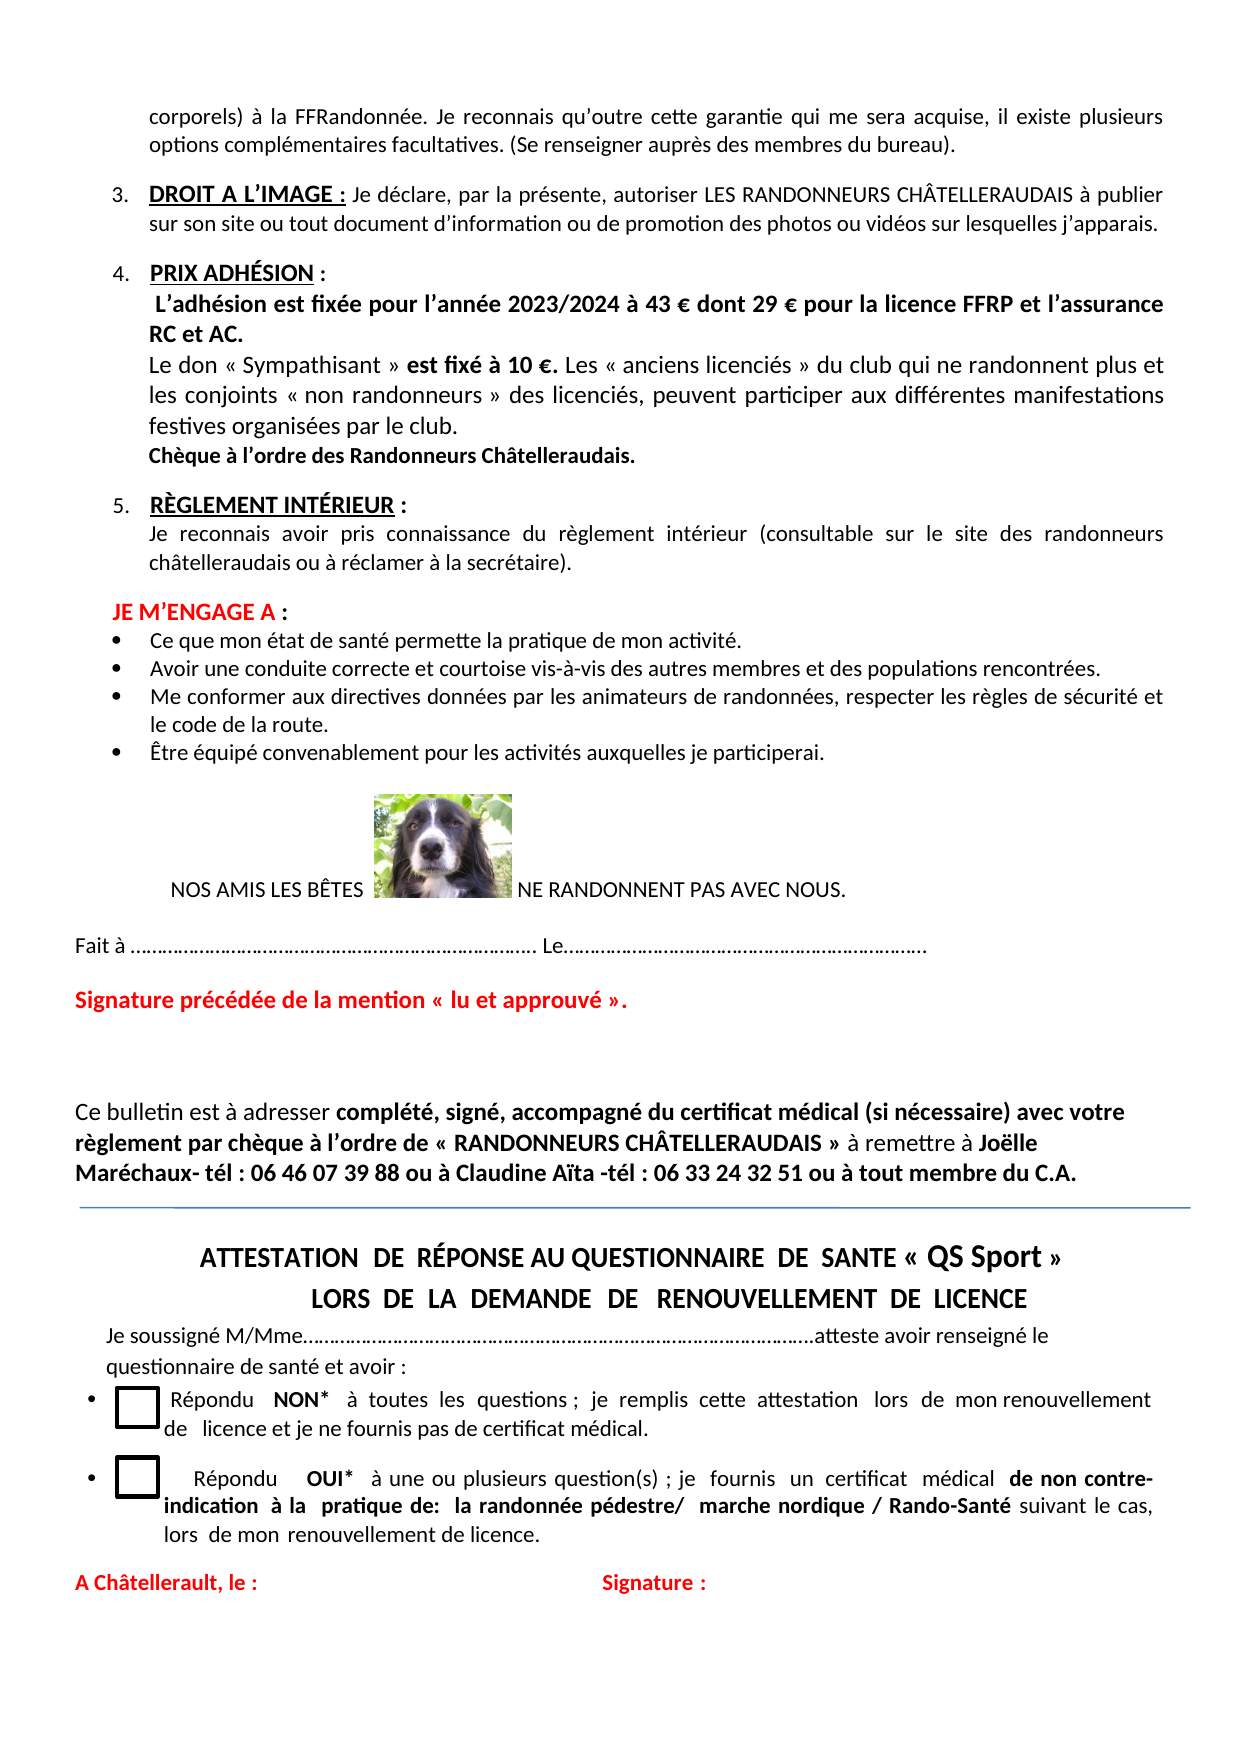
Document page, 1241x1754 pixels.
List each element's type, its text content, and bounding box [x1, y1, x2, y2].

list Être équipé convenablement pour les activités auxquelles je participerai. [112, 738, 1165, 767]
text Le don « Sympathisant » est fixé à 10 €. Les « anciens licenciés » du club qui ne randonnent plus et les conjoints « non randonneurs » des licenciés, peuvent participer aux différentes manifestations festives organisées par le club. [149, 349, 1165, 441]
text NOS AMIS LES BÊTES NE RANDONNENT PAS AVEC NOUS. [150, 794, 1165, 903]
list Me conformer aux directives données par les animateurs de randonnées, respecter les règles de sécurité et le code de la route. [112, 682, 1165, 738]
text Fait à ………………………………………………………………….. Le…………………………………………………………… [75, 931, 1165, 959]
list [149, 102, 1165, 158]
list RÈGLEMENT INTÉRIEUR : [112, 489, 1165, 519]
list Avoir une conduite correcte et courtoise vis-à-vis des autres membres et des populations rencontrées. [112, 654, 1165, 682]
list Répondu OUI* à une ou plusieurs question(s) ; je fournis un certificat médical de non contre-indication à la pratique de: la randonnée pédestre/ marche nordique / Rando-Santé suivant le cas, lors de mon renouvellement de licence. [87, 1462, 1153, 1548]
text L’adhésion est fixée pour l’année 2023/2024 à 43 € dont 29 € pour la licence FFRP et l’assurance RC et AC. [149, 288, 1165, 349]
list DROIT A L’IMAGE : Je déclare, par la présente, autoriser LES RANDONNEURS CHÂTELLERAUDAIS à publier sur son site ou tout document d’information ou de promotion des photos ou vidéos sur lesquelles j’apparais. [111, 178, 1165, 237]
list Répondu NON* à toutes les questions ; je remplis cette attestation lors de mon renouvellement de licence et je ne fournis pas de certificat médical. [87, 1384, 1153, 1442]
list Ce que mon état de santé permette la pratique de mon activité. [112, 626, 1165, 654]
text Ce bulletin est à adresser complété, signé, accompagné du certificat médical (si nécessaire) avec votre règlement par chèque à l’ordre de « RANDONNEURS CHÂTELLERAUDAIS » à remettre à Joëlle Maréchaux- tél : 06 46 07 39 88 ou à Claudine Aïta -tél : 06 33 24 32 51 ou à tout membre du C.A. [75, 1096, 1165, 1188]
text Signature précédée de la mention « lu et approuvé ». [75, 984, 1165, 1015]
text Chèque à l’ordre des Randonneurs Châtelleraudais. [112, 441, 1165, 469]
text questionnaire de santé et avoir : [106, 1352, 1135, 1380]
text Je soussigné M/Mme…………………………………………………………………………………….atteste avoir renseigné le [106, 1321, 1135, 1349]
list PRIX ADHÉSION : [112, 258, 1165, 288]
picture [374, 794, 512, 898]
text Je reconnais avoir pris connaissance du règlement intérieur (consultable sur le site des randonneurs châtelleraudais ou à réclamer à la secrétaire). [149, 519, 1165, 576]
text A Châtellerault, le : Signature : [75, 1568, 1153, 1597]
text ATTESTATION DE RÉPONSE AU QUESTIONNAIRE DE SANTE « QS Sport » LORS DE LA DEMANDE DE RENOUVELLEMENT DE LICENCE [106, 1235, 1135, 1316]
text JE M’ENGAGE A : [75, 596, 1165, 626]
